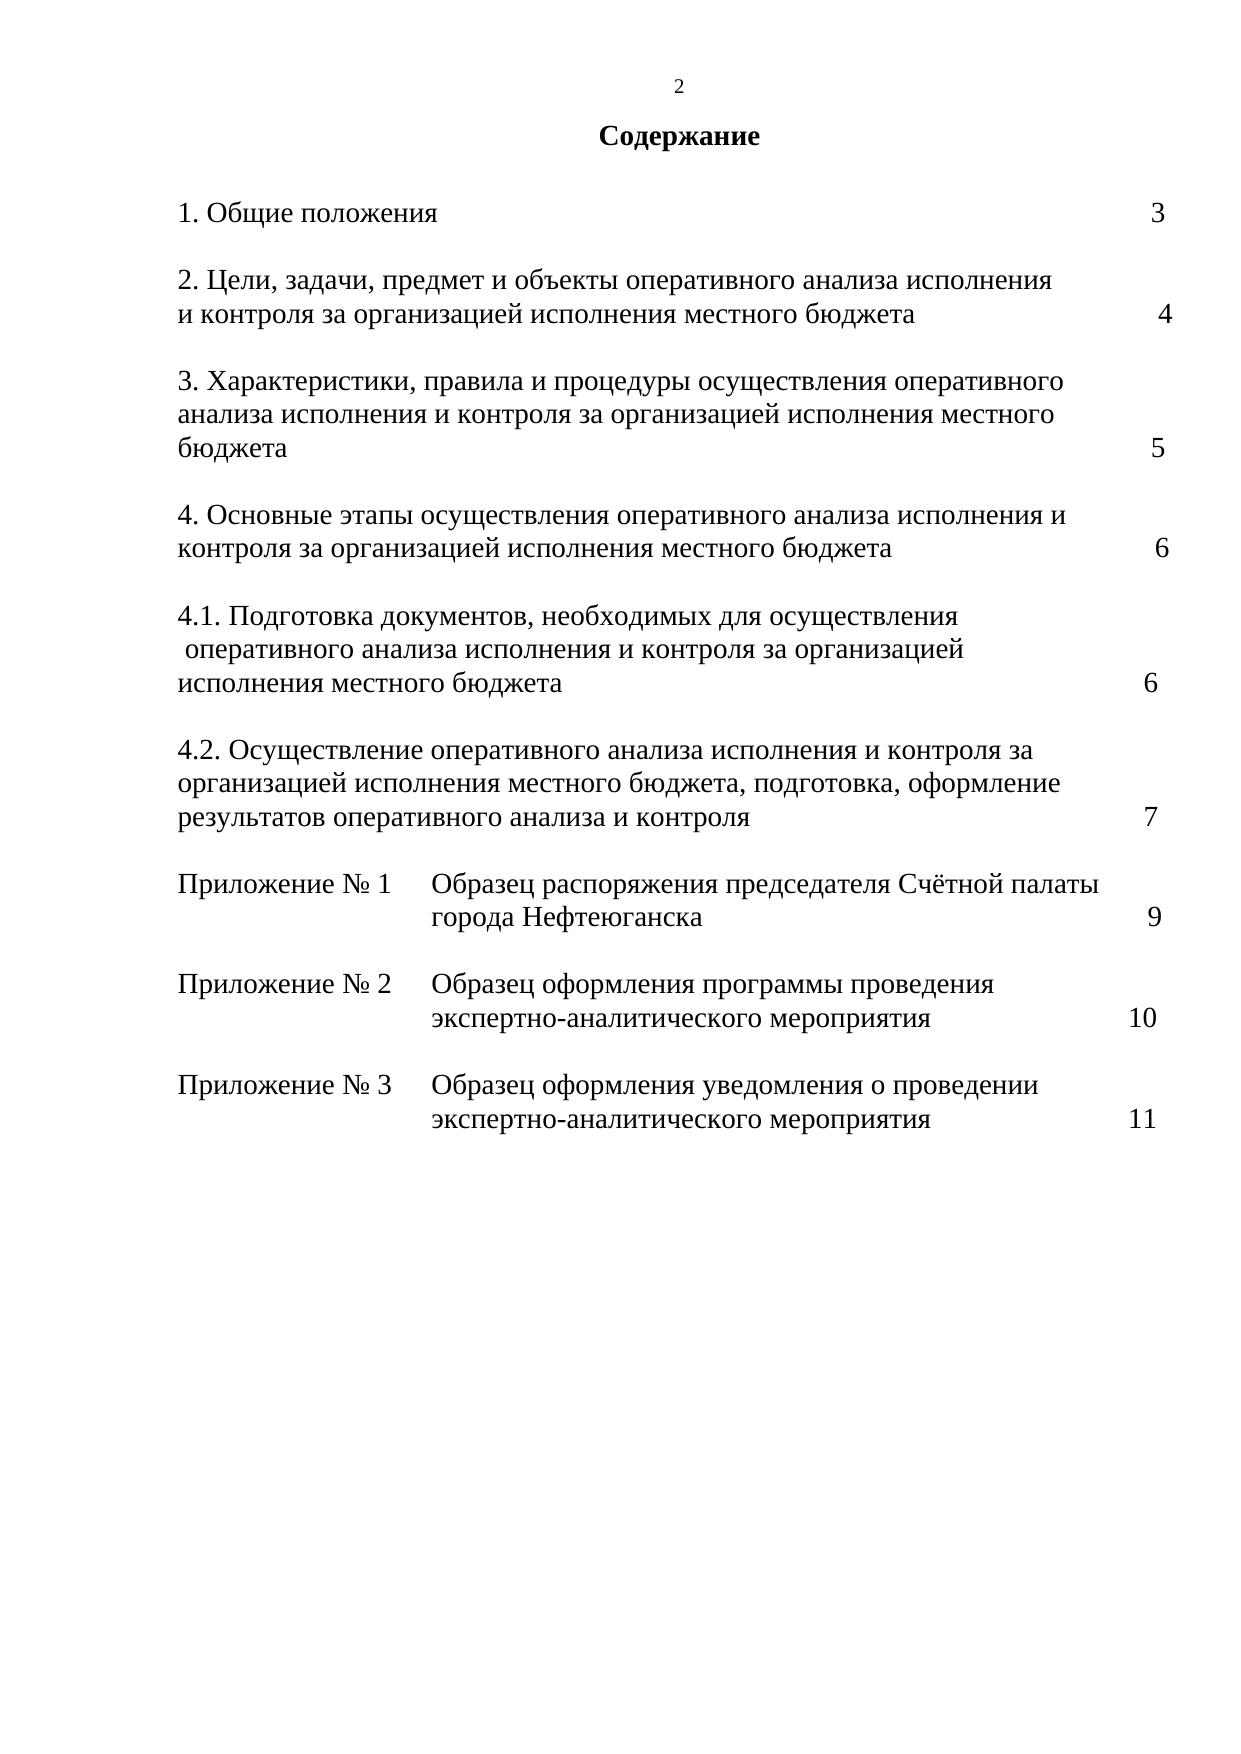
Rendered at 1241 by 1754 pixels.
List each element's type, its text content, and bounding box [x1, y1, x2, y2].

text 2. Цели, задачи, предмет и объекты оперативного анализа исполнения [177, 262, 1181, 296]
text 4.2. Осуществление оперативного анализа исполнения и контроля за организацией исполнения местного бюджета, подготовка, оформление результатов оперативного анализа и контроля 7 [177, 732, 1181, 832]
table_cell Образец оформления программы проведения экспертно-аналитического мероприятия 10 [428, 933, 1167, 1067]
table_cell Приложение № 3 [144, 1067, 428, 1134]
text 3. Характеристики, правила и процедуры осуществления оперативного [177, 363, 1181, 396]
text анализа исполнения и контроля за организацией исполнения местного [177, 396, 1181, 430]
table_cell Приложение № 2 [144, 933, 428, 1067]
text Содержание [177, 118, 1181, 152]
table_header Приложение № 1 [144, 866, 428, 933]
text бюджета 5 [177, 430, 1181, 463]
text 4.1. Подготовка документов, необходимых для осуществления [177, 598, 1181, 631]
text 1. Общие положения 3 [177, 195, 1181, 229]
text 4. Основные этапы осуществления оперативного анализа исполнения и контроля за организацией исполнения местного бюджета 6 [177, 497, 1181, 564]
text оперативного анализа исполнения и контроля за организацией [177, 631, 1181, 665]
text и контроля за организацией исполнения местного бюджета 4 [177, 296, 1181, 329]
table_header Образец распоряжения председателя Счётной палаты города Нефтеюганска 9 [428, 866, 1167, 933]
text исполнения местного бюджета 6 [177, 665, 1181, 698]
table_cell Образец оформления уведомления о проведении экспертно-аналитического мероприятия 11 [428, 1067, 1167, 1134]
